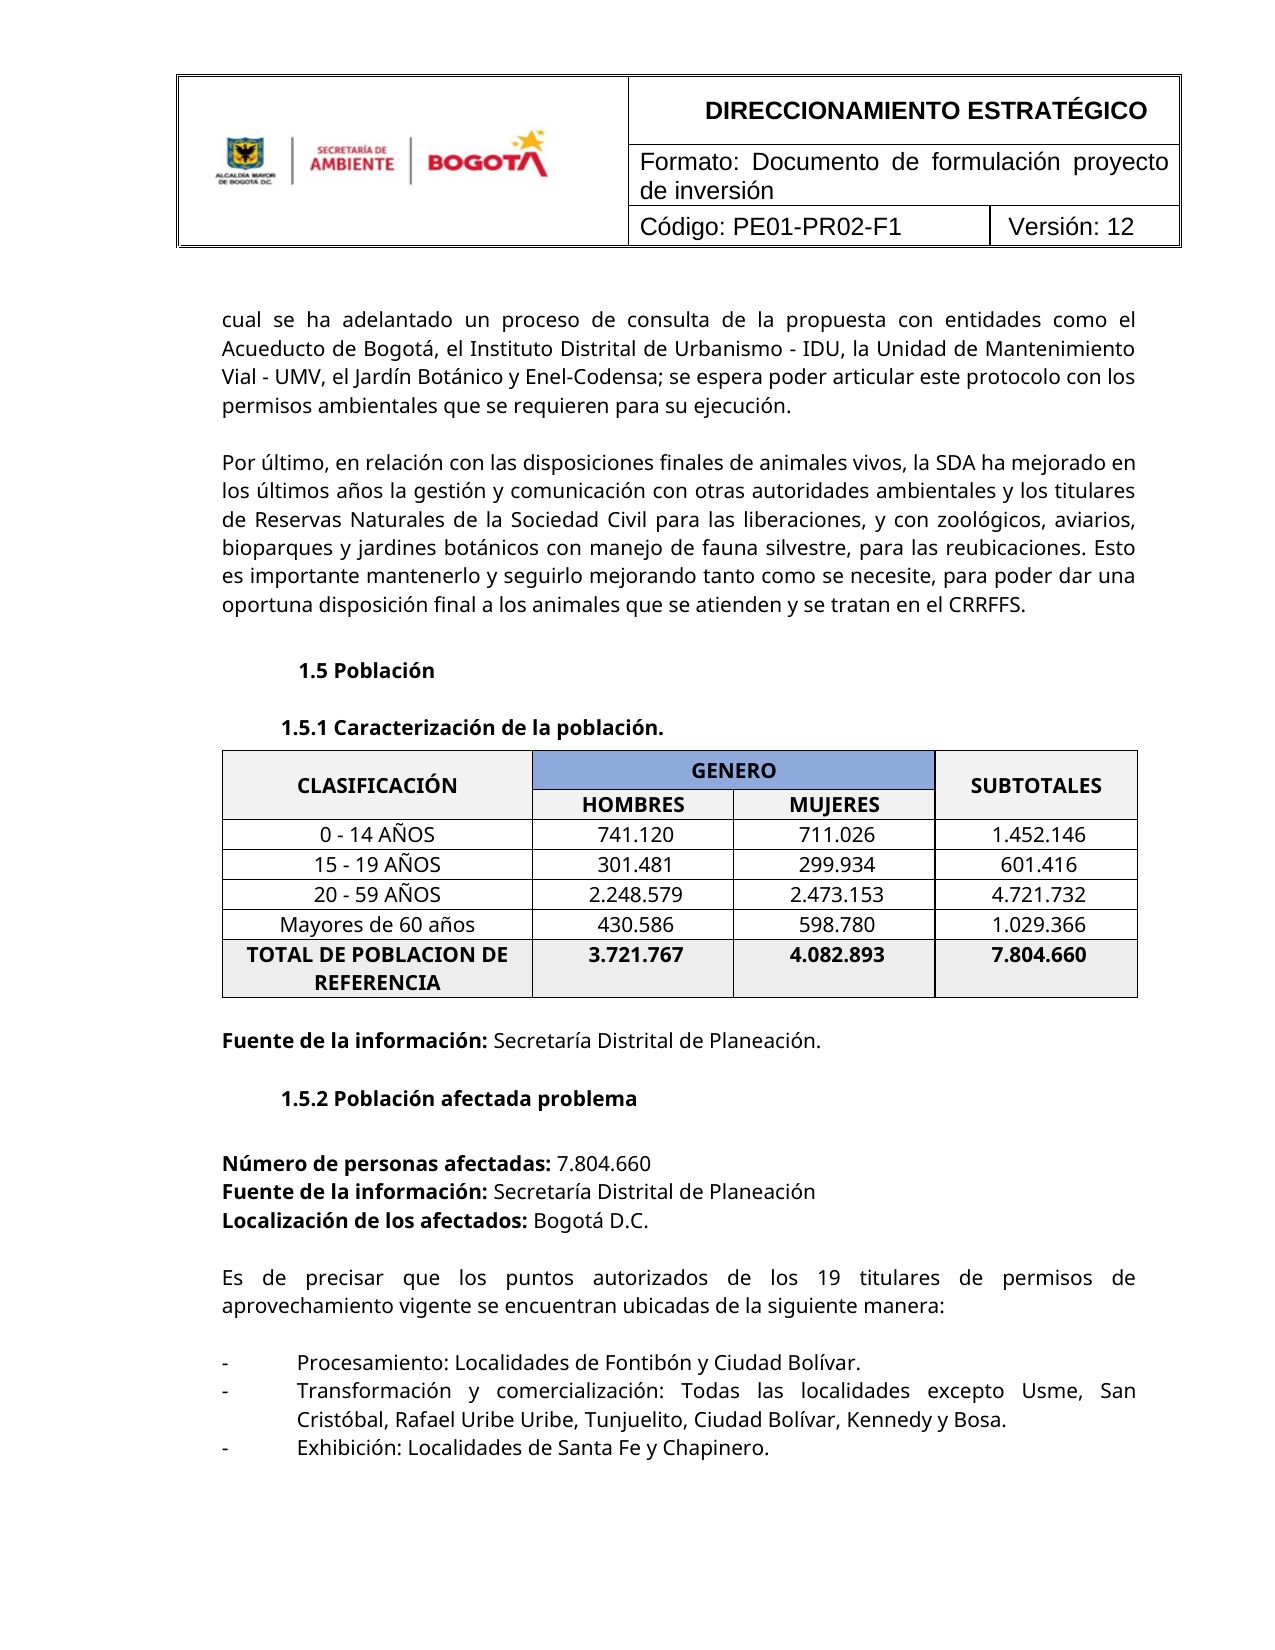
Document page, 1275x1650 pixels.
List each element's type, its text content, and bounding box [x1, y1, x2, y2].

table_cell 4.082.893 [734, 940, 934, 997]
table_header CLASIFICACIÓN [223, 751, 532, 819]
text Es de precisar que los puntos autorizados de los 19 titulares de permisos de aprovechamiento vigente se encuentran ubicadas de la siguiente manera: [222, 1263, 1137, 1320]
table_cell 20 - 59 AÑOS [223, 880, 532, 909]
table_cell 711.026 [734, 820, 934, 849]
text Localización de los afectados: Bogotá D.C. [222, 1206, 1137, 1234]
table_cell 1.029.366 [936, 910, 1137, 939]
text - Transformación y comercialización: Todas las localidades excepto Usme, San Cristóbal, Rafael Uribe Uribe, Tunjuelito, Ciudad Bolívar, Kennedy y Bosa. [222, 1377, 1137, 1433]
list Número de personas afectadas: 7.804.660 [222, 1149, 1137, 1177]
text - Exhibición: Localidades de Santa Fe y Chapinero. [222, 1433, 1137, 1462]
text 1.5 Población [298, 656, 1137, 684]
table_header GENERO [533, 751, 934, 789]
table_cell TOTAL DE POBLACION DE REFERENCIA [223, 940, 532, 997]
text 1.5.1 Caracterización de la población. [281, 713, 1137, 742]
table_cell 3.721.767 [533, 940, 733, 997]
text Fuente de la información: Secretaría Distrital de Planeación. [222, 1026, 1137, 1055]
text Por último, en relación con las disposiciones finales de animales vivos, la SDA ha mejorado en los últimos años la gestión y comunicación con otras autoridades ambientales y los titulares de Reservas Naturales de la Sociedad Civil para las liberaciones, y con zoológicos, aviarios, bioparques y jardines botánicos con manejo de fauna silvestre, para las reubicaciones. Esto es importante mantenerlo y seguirlo mejorando tanto como se necesite, para poder dar una oportuna disposición final a los animales que se atienden y se tratan en el CRRFFS. [222, 448, 1137, 618]
table_cell 4.721.732 [936, 880, 1137, 909]
text Fuente de la información: Secretaría Distrital de Planeación [222, 1177, 1137, 1206]
table_cell 301.481 [533, 850, 733, 879]
table_cell HOMBRES [533, 790, 733, 819]
table_cell 2.473.153 [734, 880, 934, 909]
table_cell 7.804.660 [936, 940, 1137, 997]
table_cell 2.248.579 [533, 880, 733, 909]
table_cell 741.120 [533, 820, 733, 849]
table_cell MUJERES [734, 790, 934, 819]
table_cell Mayores de 60 años [223, 910, 532, 939]
text - Procesamiento: Localidades de Fontibón y Ciudad Bolívar. [222, 1348, 1137, 1377]
table_header SUBTOTALES [936, 751, 1137, 819]
picture [189, 102, 580, 219]
text 1.5.2 Población afectada problema [281, 1084, 1137, 1112]
table_cell 601.416 [936, 850, 1137, 879]
table_cell 430.586 [533, 910, 733, 939]
table_cell 15 - 19 AÑOS [223, 850, 532, 879]
table_cell 299.934 [734, 850, 934, 879]
table_cell 598.780 [734, 910, 934, 939]
table_cell 0 - 14 AÑOS [223, 820, 532, 849]
table_cell 1.452.146 [936, 820, 1137, 849]
